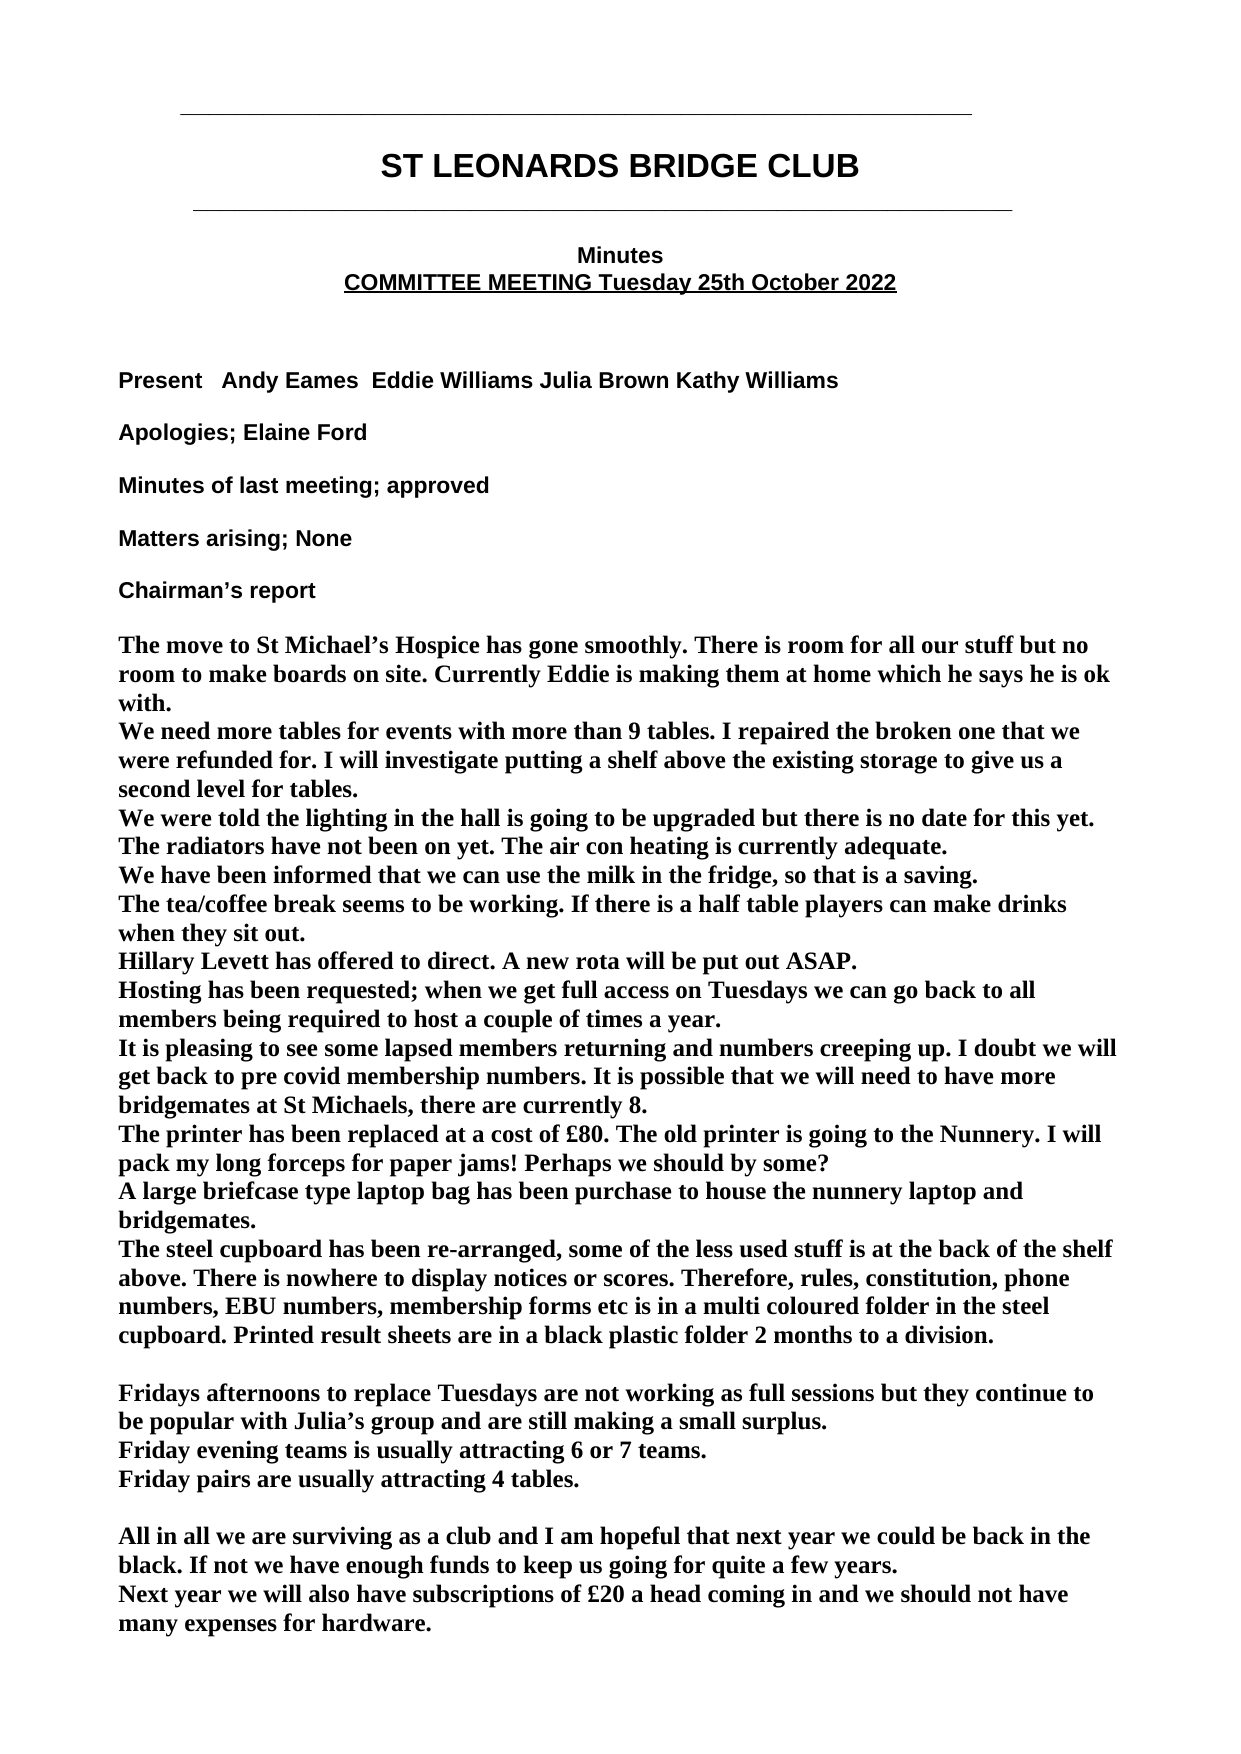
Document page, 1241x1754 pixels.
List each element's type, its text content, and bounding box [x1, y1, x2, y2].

text All in all we are surviving as a club and I am hopeful that next year we could be back in the black. If not we have enough funds to keep us going for quite a few years. [118, 1521, 1122, 1579]
text Present Andy Eames Eddie Williams Julia Brown Kathy Williams [118, 367, 1122, 393]
text Matters arising; None [118, 525, 1122, 551]
text The radiators have not been on yet. The air con heating is currently adequate. [118, 831, 1122, 860]
text We were told the lighting in the hall is going to be upgraded but there is no date for this yet. [118, 803, 1122, 831]
text Hosting has been requested; when we get full access on Tuesdays we can go back to all members being required to host a couple of times a year. [118, 975, 1122, 1033]
text A large briefcase type laptop bag has been purchase to house the nunnery laptop and bridgemates. [118, 1176, 1122, 1234]
text _________________________________________________________ [118, 89, 1122, 117]
text It is pleasing to see some lapsed members returning and numbers creeping up. I doubt we will get back to pre covid membership numbers. It is possible that we will need to have more bridgemates at St Michaels, there are currently 8. [118, 1033, 1122, 1119]
text Fridays afternoons to replace Tuesdays are not working as full sessions but they continue to be popular with Julia’s group and are still making a small surplus. [118, 1378, 1122, 1435]
text Minutes of last meeting; approved [118, 472, 1122, 498]
text We have been informed that we can use the milk in the fridge, so that is a saving. [118, 860, 1122, 889]
text Hillary Levett has offered to direct. A new rota will be put out ASAP. [118, 946, 1122, 975]
text ST LEONARDS BRIDGE CLUB [118, 146, 1122, 184]
text COMMITTEE MEETING Tuesday 25th October 2022 [118, 268, 1122, 295]
text We need more tables for events with more than 9 tables. I repaired the broken one that we were refunded for. I will investigate putting a shelf above the existing storage to give us a second level for tables. [118, 716, 1122, 803]
text ___________________________________________________________ [118, 184, 1122, 213]
text Apologies; Elaine Ford [118, 419, 1122, 446]
text Friday pairs are usually attracting 4 tables. [118, 1464, 1122, 1493]
text Next year we will also have subscriptions of £20 a head coming in and we should not have many expenses for hardware. [118, 1579, 1122, 1636]
text Friday evening teams is usually attracting 6 or 7 teams. [118, 1435, 1122, 1464]
text The tea/coffee break seems to be working. If there is a half table players can make drinks when they sit out. [118, 889, 1122, 946]
text Minutes [118, 242, 1122, 268]
text Chairman’s report [118, 577, 1122, 604]
text The steel cupboard has been re-arranged, some of the less used stuff is at the back of the shelf above. There is nowhere to display notices or scores. Therefore, rules, constitution, phone numbers, EBU numbers, membership forms etc is in a multi coloured folder in the steel cupboard. Printed result sheets are in a black plastic folder 2 months to a division. [118, 1234, 1122, 1349]
text The move to St Michael’s Hospice has gone smoothly. There is room for all our stuff but no room to make boards on site. Currently Eddie is making them at home which he says he is ok with. [118, 630, 1122, 716]
text The printer has been replaced at a cost of £80. The old printer is going to the Nunnery. I will pack my long forceps for paper jams! Perhaps we should by some? [118, 1119, 1122, 1176]
